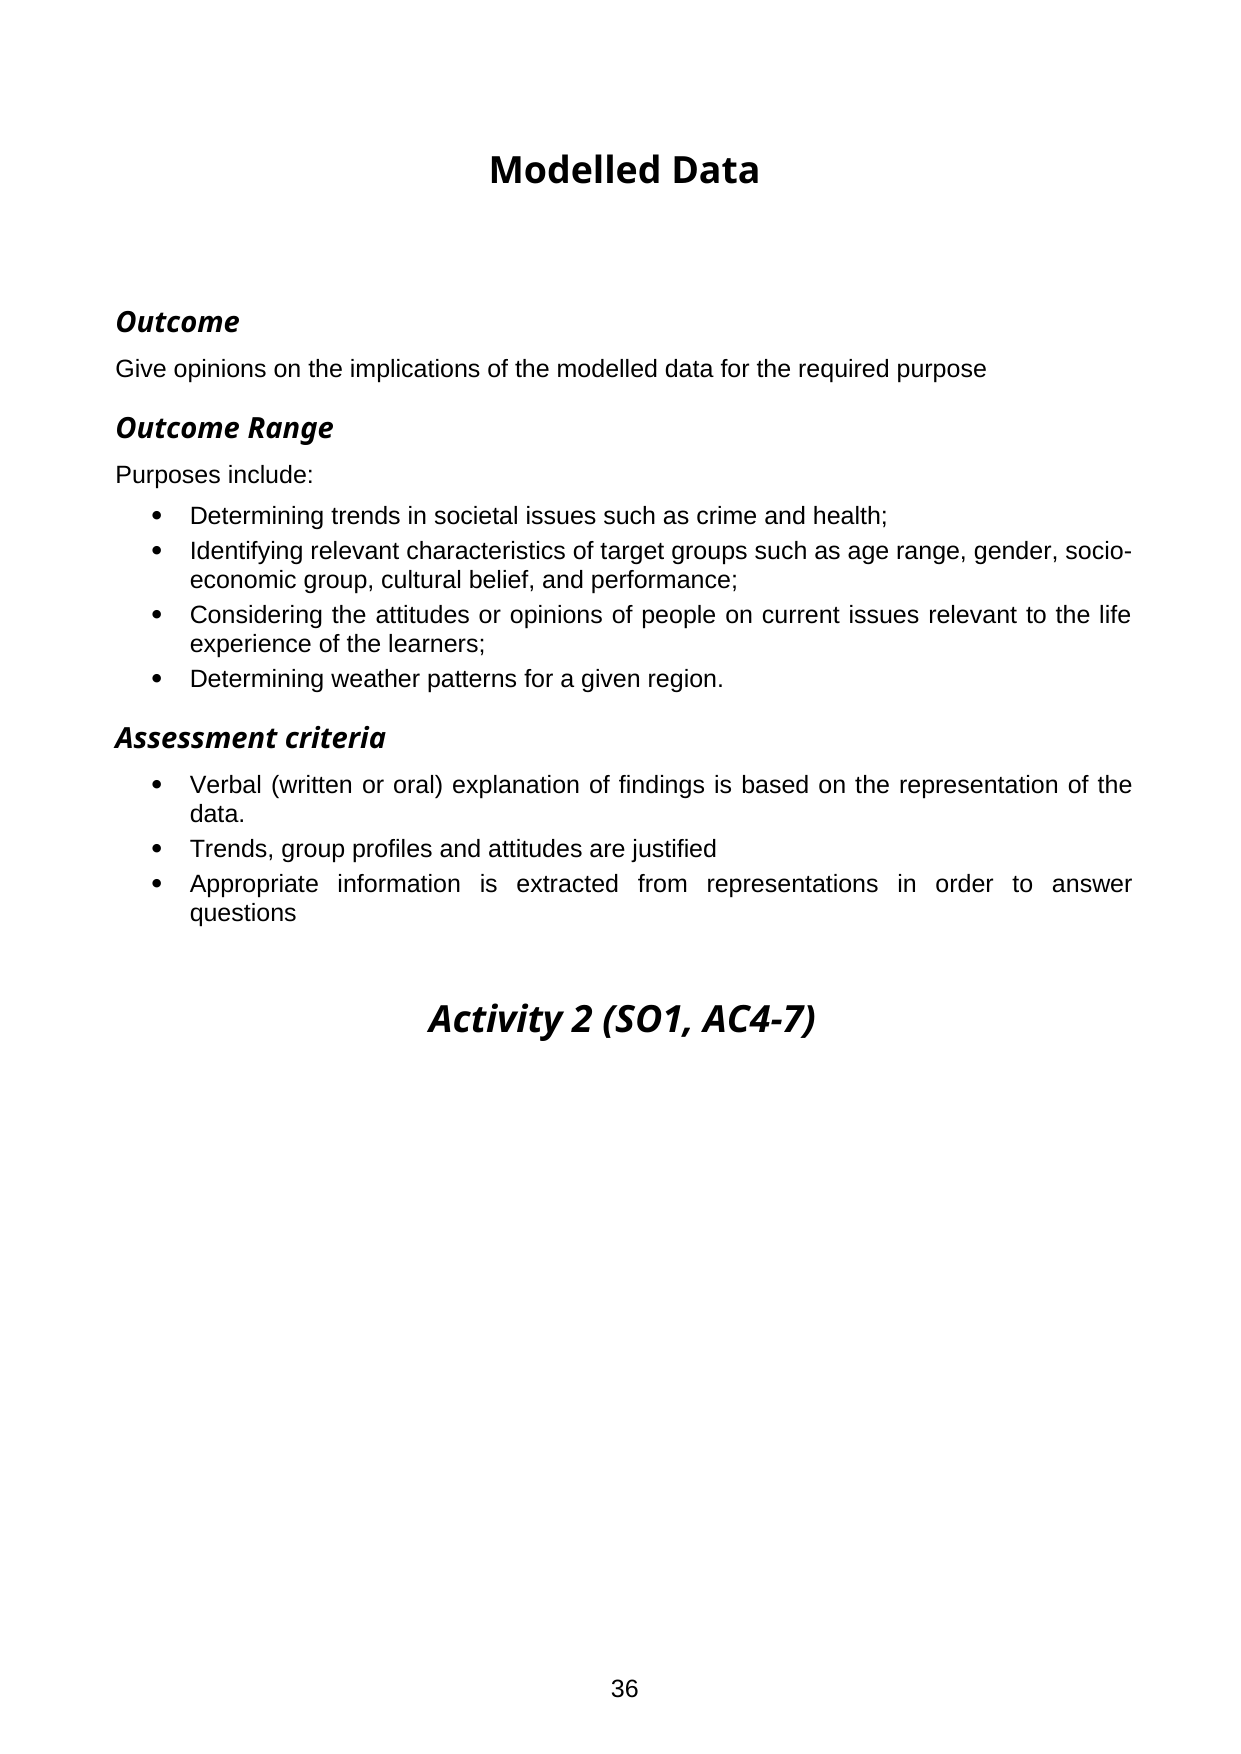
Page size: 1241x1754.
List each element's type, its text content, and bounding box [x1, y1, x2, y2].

text Give opinions on the implications of the modelled data for the required purpose [115, 354, 1134, 383]
list Appropriate information is extracted from representations in order to answer questions [152, 869, 1134, 926]
list Considering the attitudes or opinions of people on current issues relevant to the life experience of the learners; [152, 600, 1134, 658]
list Determining trends in societal issues such as crime and health; [152, 501, 1134, 530]
subtitle Modelled Data [115, 143, 1134, 194]
list Identifying relevant characteristics of target groups such as age range, gender, socio-economic group, cultural belief, and performance; [152, 536, 1134, 594]
list Trends, group profiles and attitudes are justified [152, 834, 1134, 863]
subtitle Outcome [115, 302, 1134, 341]
text Purposes include: [115, 460, 1134, 488]
list Verbal (written or oral) explanation of findings is based on the representation of the data. [152, 770, 1134, 827]
list Determining weather patterns for a given region. [152, 664, 1134, 693]
subtitle Activity 2 (SO1, AC4-7) [115, 993, 1134, 1044]
subtitle Assessment criteria [115, 718, 1134, 757]
